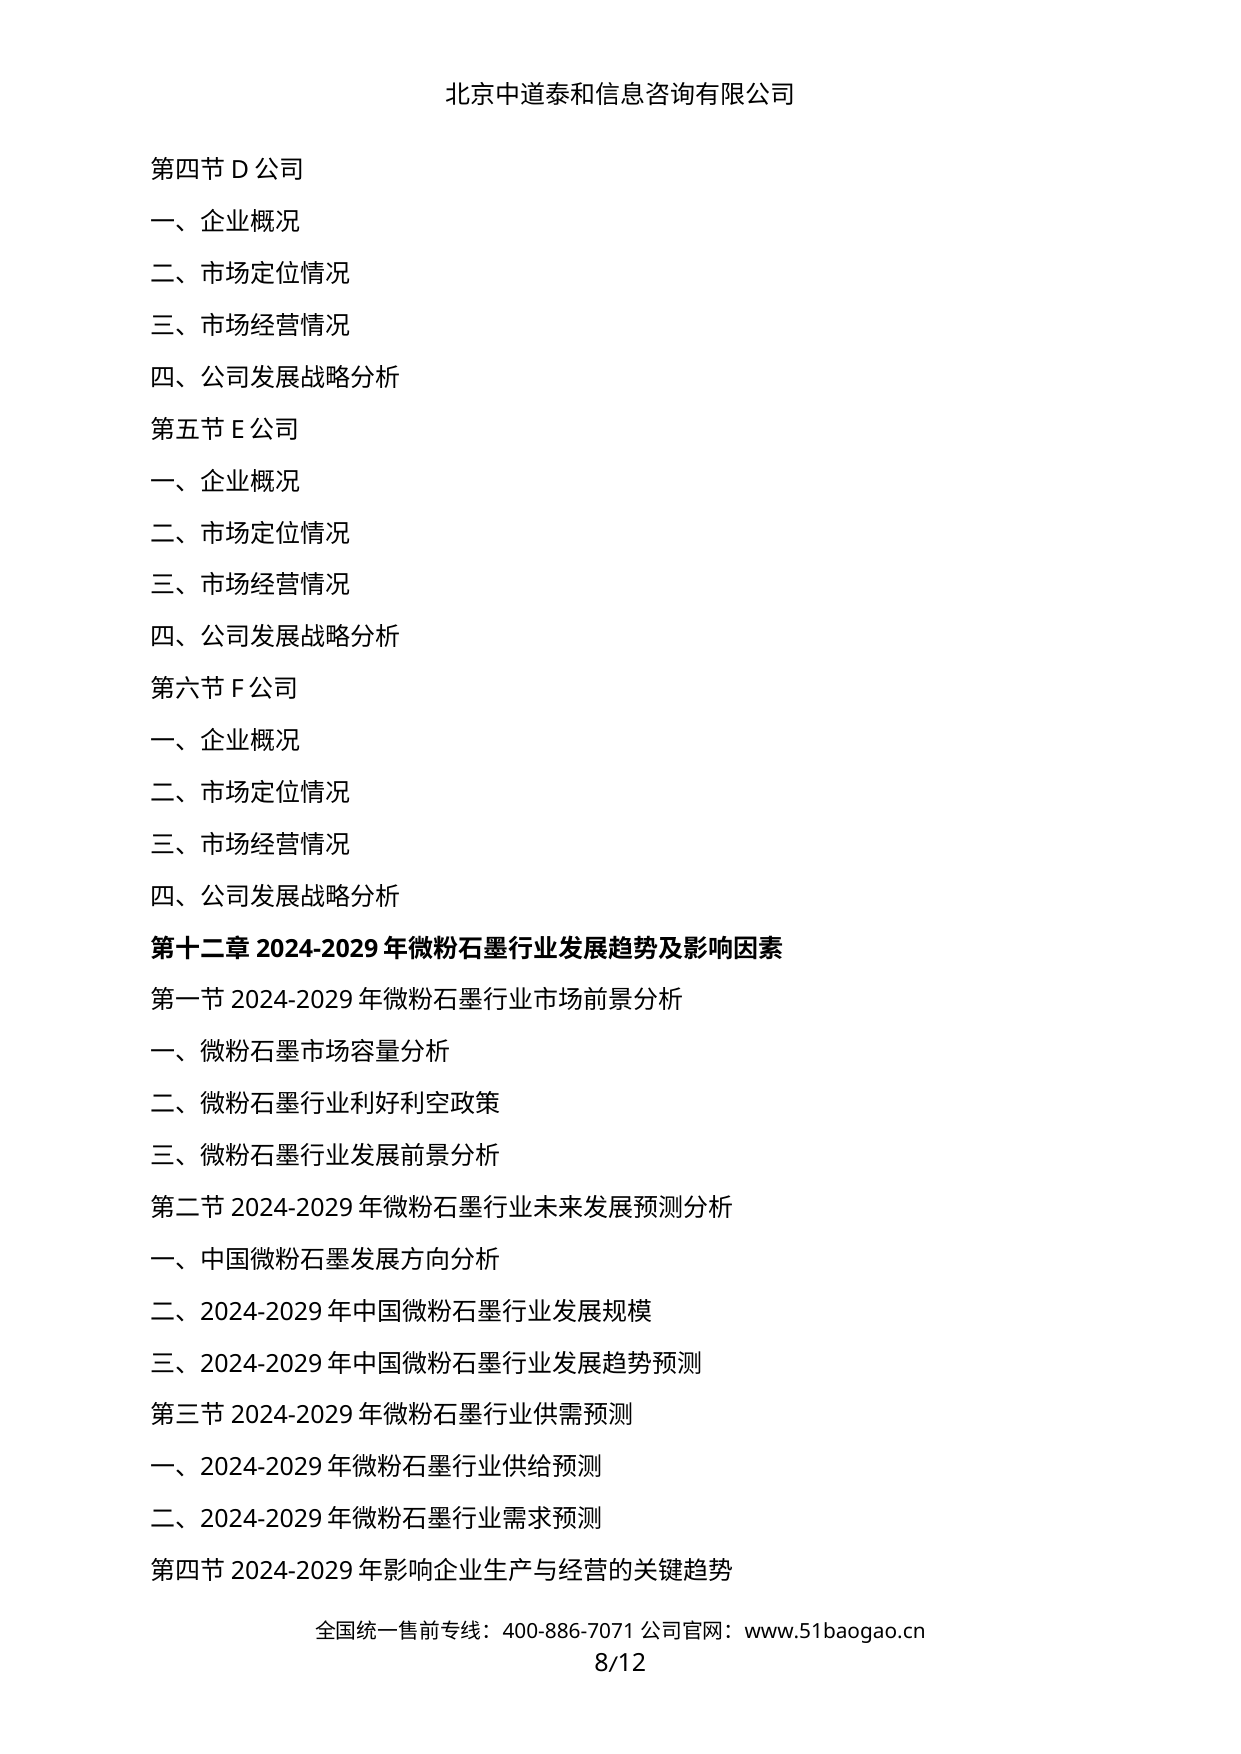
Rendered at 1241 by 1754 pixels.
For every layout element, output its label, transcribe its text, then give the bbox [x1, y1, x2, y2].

text 一、2024-2029年微粉石墨行业供给预测 [150, 1447, 1090, 1483]
text 第一节 2024-2029年微粉石墨行业市场前景分析 [150, 980, 1090, 1016]
text 三、市场经营情况 [150, 565, 1090, 601]
text 第三节 2024-2029年微粉石墨行业供需预测 [150, 1395, 1090, 1431]
text 四、公司发展战略分析 [150, 617, 1090, 653]
text 一、企业概况 [150, 461, 1090, 497]
text 二、市场定位情况 [150, 513, 1090, 549]
text 三、市场经营情况 [150, 824, 1090, 861]
text 二、2024-2029年微粉石墨行业需求预测 [150, 1499, 1090, 1535]
text 三、微粉石墨行业发展前景分析 [150, 1136, 1090, 1172]
text 一、微粉石墨市场容量分析 [150, 1032, 1090, 1068]
text 第二节 2024-2029年微粉石墨行业未来发展预测分析 [150, 1187, 1090, 1224]
text 一、企业概况 [150, 721, 1090, 757]
text 四、公司发展战略分析 [150, 357, 1090, 394]
text 三、2024-2029年中国微粉石墨行业发展趋势预测 [150, 1343, 1090, 1379]
text 三、市场经营情况 [150, 306, 1090, 342]
text 第十二章 2024-2029年微粉石墨行业发展趋势及影响因素 [150, 928, 1090, 964]
text 四、公司发展战略分析 [150, 876, 1090, 912]
text 第六节 F公司 [150, 669, 1090, 705]
text 二、2024-2029年中国微粉石墨行业发展规模 [150, 1291, 1090, 1327]
text 一、中国微粉石墨发展方向分析 [150, 1239, 1090, 1276]
text 第四节 D公司 [150, 150, 1090, 186]
text 第四节 2024-2029年影响企业生产与经营的关键趋势 [150, 1551, 1090, 1587]
text 第五节 E公司 [150, 409, 1090, 446]
text 一、企业概况 [150, 202, 1090, 238]
text 二、市场定位情况 [150, 254, 1090, 290]
text 二、微粉石墨行业利好利空政策 [150, 1084, 1090, 1120]
text 二、市场定位情况 [150, 772, 1090, 809]
